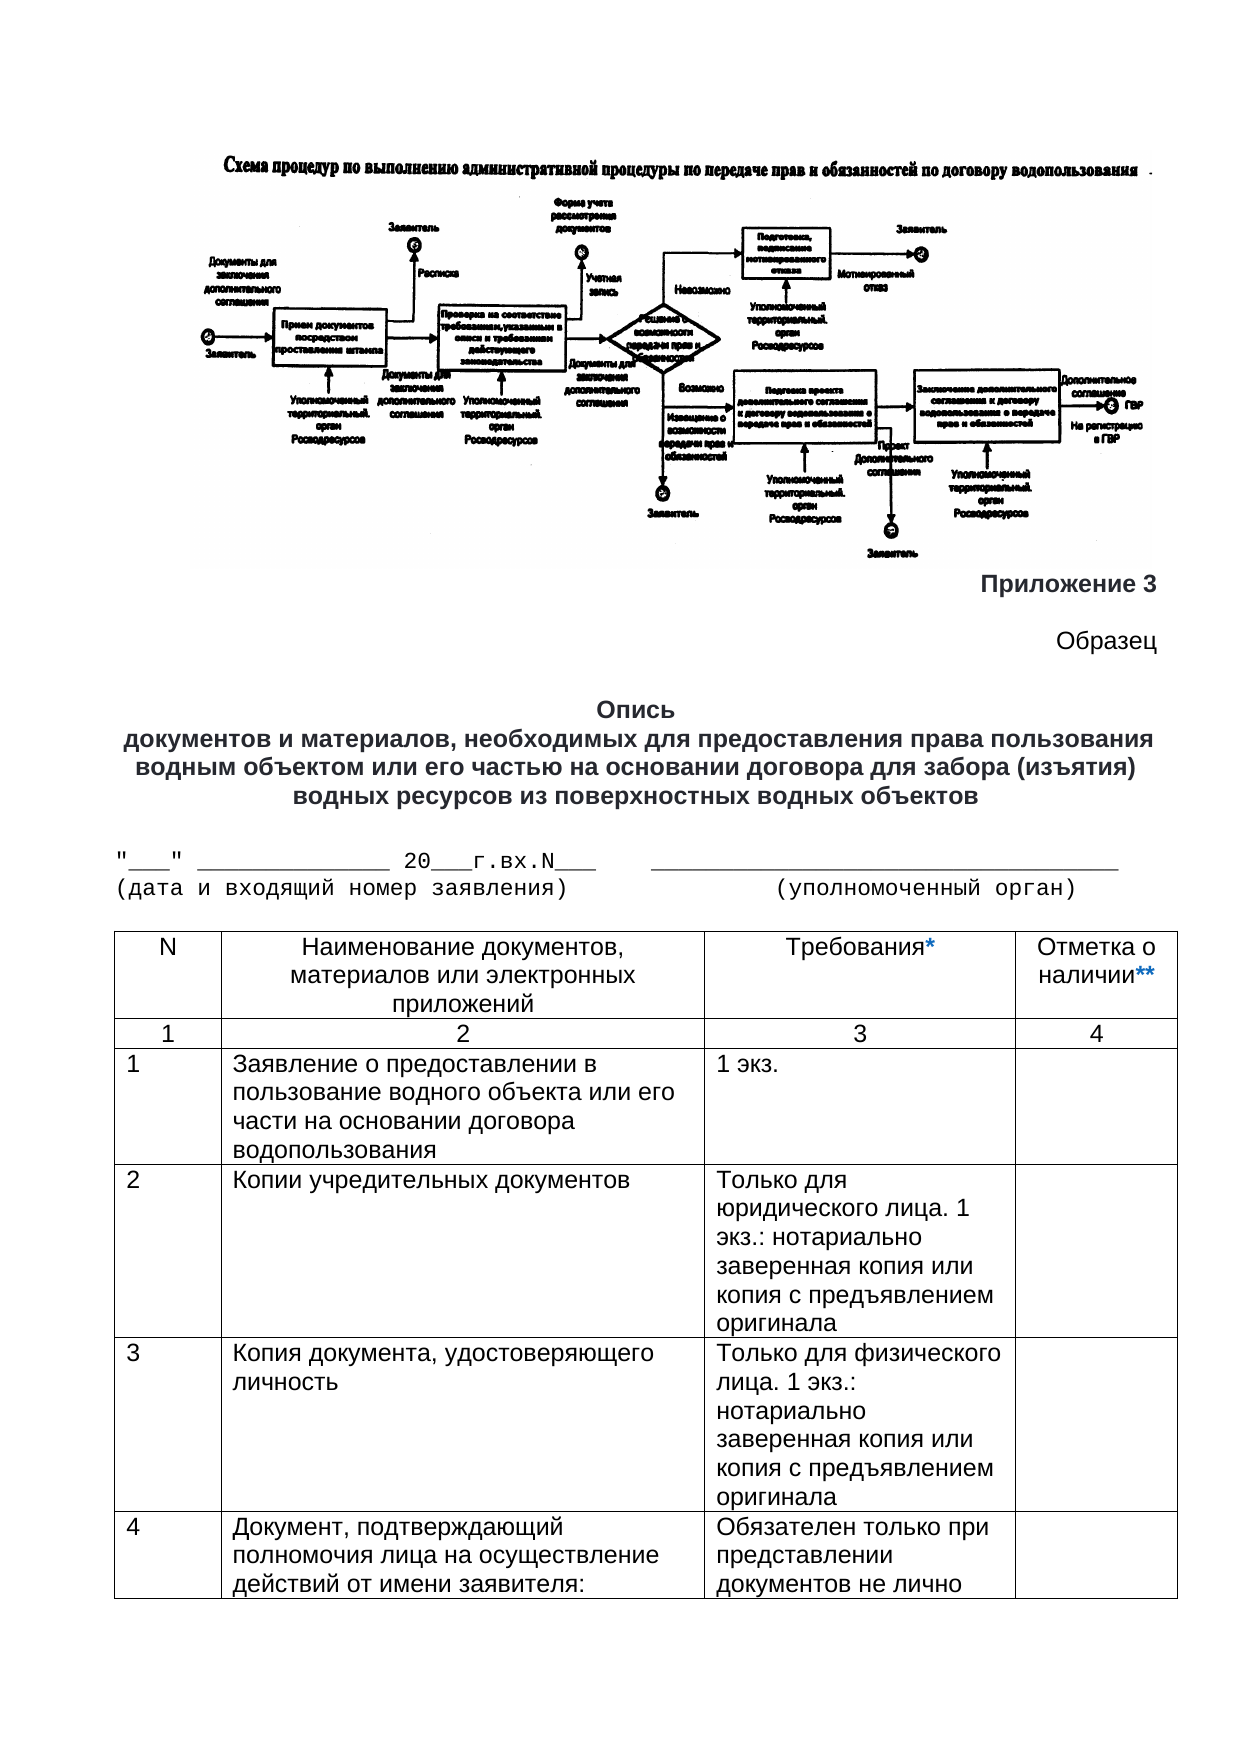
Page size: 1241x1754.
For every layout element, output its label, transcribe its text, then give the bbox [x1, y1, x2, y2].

table_cell Заявление о предоставлении в пользование водного объекта или его части на основании договора водопользования [222, 1049, 704, 1164]
table_cell 2 [115, 1165, 221, 1337]
table_cell 3 [115, 1338, 221, 1511]
table_cell Только для юридического лица. 1 экз.: нотариально заверенная копия или копия с предъявлением оригинала [705, 1165, 1015, 1337]
table_cell Копии учредительных документов [222, 1165, 704, 1337]
text Приложение 3 [114, 569, 1157, 597]
table_cell 4 [1016, 1019, 1177, 1048]
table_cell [222, 1512, 704, 1598]
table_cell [705, 1512, 1015, 1598]
table_cell 1 [115, 1019, 221, 1048]
table_cell 1 [115, 1049, 221, 1164]
subtitle Опись документов и материалов, необходимых для предоставления права пользования водным объектом или его частью на основании договора для забора (изъятия) водных ресурсов из поверхностных водных объектов [114, 695, 1157, 810]
table_header Требования* [705, 932, 1015, 1018]
table_cell [1016, 1338, 1177, 1511]
text "___" ______________ 20___г.вх.N___ __________________________________ [114, 850, 1157, 876]
table_header N [115, 932, 221, 1018]
text Образец [114, 626, 1157, 655]
table_cell [1016, 1512, 1177, 1598]
table_cell 2 [222, 1019, 704, 1048]
table_cell 4 [115, 1512, 221, 1598]
table_cell 3 [705, 1019, 1015, 1048]
table_header Отметка о наличии** [1016, 932, 1177, 1018]
table_cell 1 экз. [705, 1049, 1015, 1164]
table_cell [1016, 1165, 1177, 1337]
table_header Наименование документов, материалов или электронных приложений [222, 932, 704, 1018]
table_cell Копия документа, удостоверяющего личность [222, 1338, 704, 1511]
table_cell [1016, 1049, 1177, 1164]
text (дата и входящий номер заявления) (уполномоченный орган) [114, 876, 1157, 902]
table_cell Только для физического лица. 1 экз.: нотариально заверенная копия или копия с предъявлением оригинала [705, 1338, 1015, 1511]
picture [189, 150, 1153, 569]
